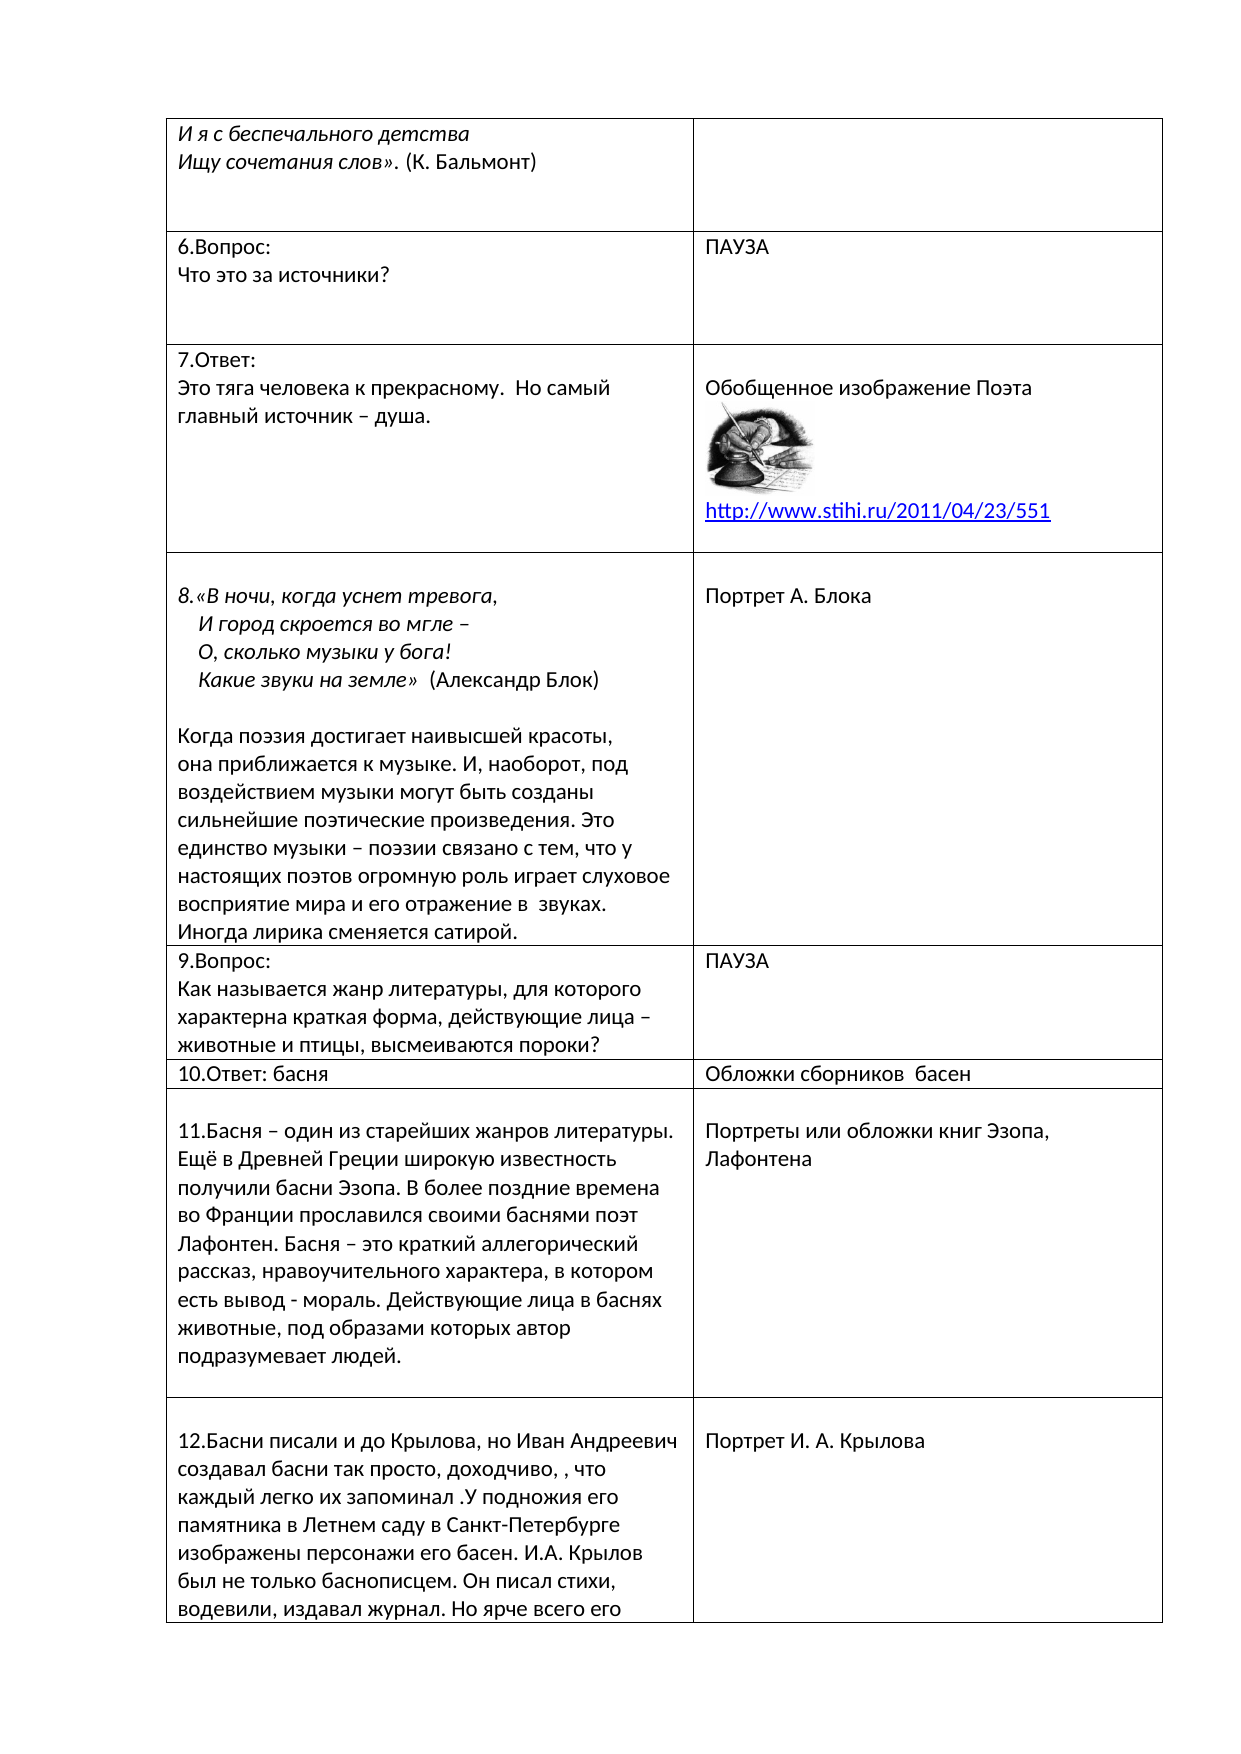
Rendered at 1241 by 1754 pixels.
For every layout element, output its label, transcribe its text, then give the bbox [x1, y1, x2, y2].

table_cell ПАУЗА [694, 946, 1162, 1058]
table_cell 10.Ответ: басня [167, 1060, 693, 1087]
table_cell 11.Басня – один из старейших жанров литературы. Ещё в Древней Греции широкую известность получили басни Эзопа. В более поздние времена во Франции прославился своими баснями поэт Лафонтен. Басня – это краткий аллегорический рассказ, нравоучительного характера, в котором есть вывод - мораль. Действующие лица в баснях животные, под образами которых автор подразумевает людей. [167, 1089, 693, 1397]
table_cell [694, 1398, 1162, 1622]
picture [705, 401, 816, 496]
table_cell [694, 119, 1162, 231]
table_cell 6.Вопрос: Что это за источники? [167, 232, 693, 344]
table_cell Портреты или обложки книг Эзопа, Лафонтена [694, 1089, 1162, 1397]
table_cell 8.«В ночи, когда уснет тревога, И город скроется во мгле – О, сколько музыки у бога! Какие звуки на земле» (Александр Блок) Когда поэзия достигает наивысшей красоты, она приближается к музыке. И, наоборот, под воздействием музыки могут быть созданы сильнейшие поэтические произведения. Это единство музыки – поэзии связано с тем, что у настоящих поэтов огромную роль играет слуховое восприятие мира и его отражение в звуках. Иногда лирика сменяется сатирой. [167, 553, 693, 945]
table_cell Обобщенное изображение Поэта http://www.stihi.ru/2011/04/23/551 [694, 345, 1162, 552]
table_cell 7.Ответ: Это тяга человека к прекрасному. Но самый главный источник – душа. [167, 345, 693, 552]
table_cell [167, 119, 693, 231]
table_cell ПАУЗА [694, 232, 1162, 344]
table_cell Портрет А. Блока [694, 553, 1162, 945]
table_cell Обложки сборников басен [694, 1060, 1162, 1087]
table_cell 9.Вопрос: Как называется жанр литературы, для которого характерна краткая форма, действующие лица – животные и птицы, высмеиваются пороки? [167, 946, 693, 1058]
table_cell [167, 1398, 693, 1622]
